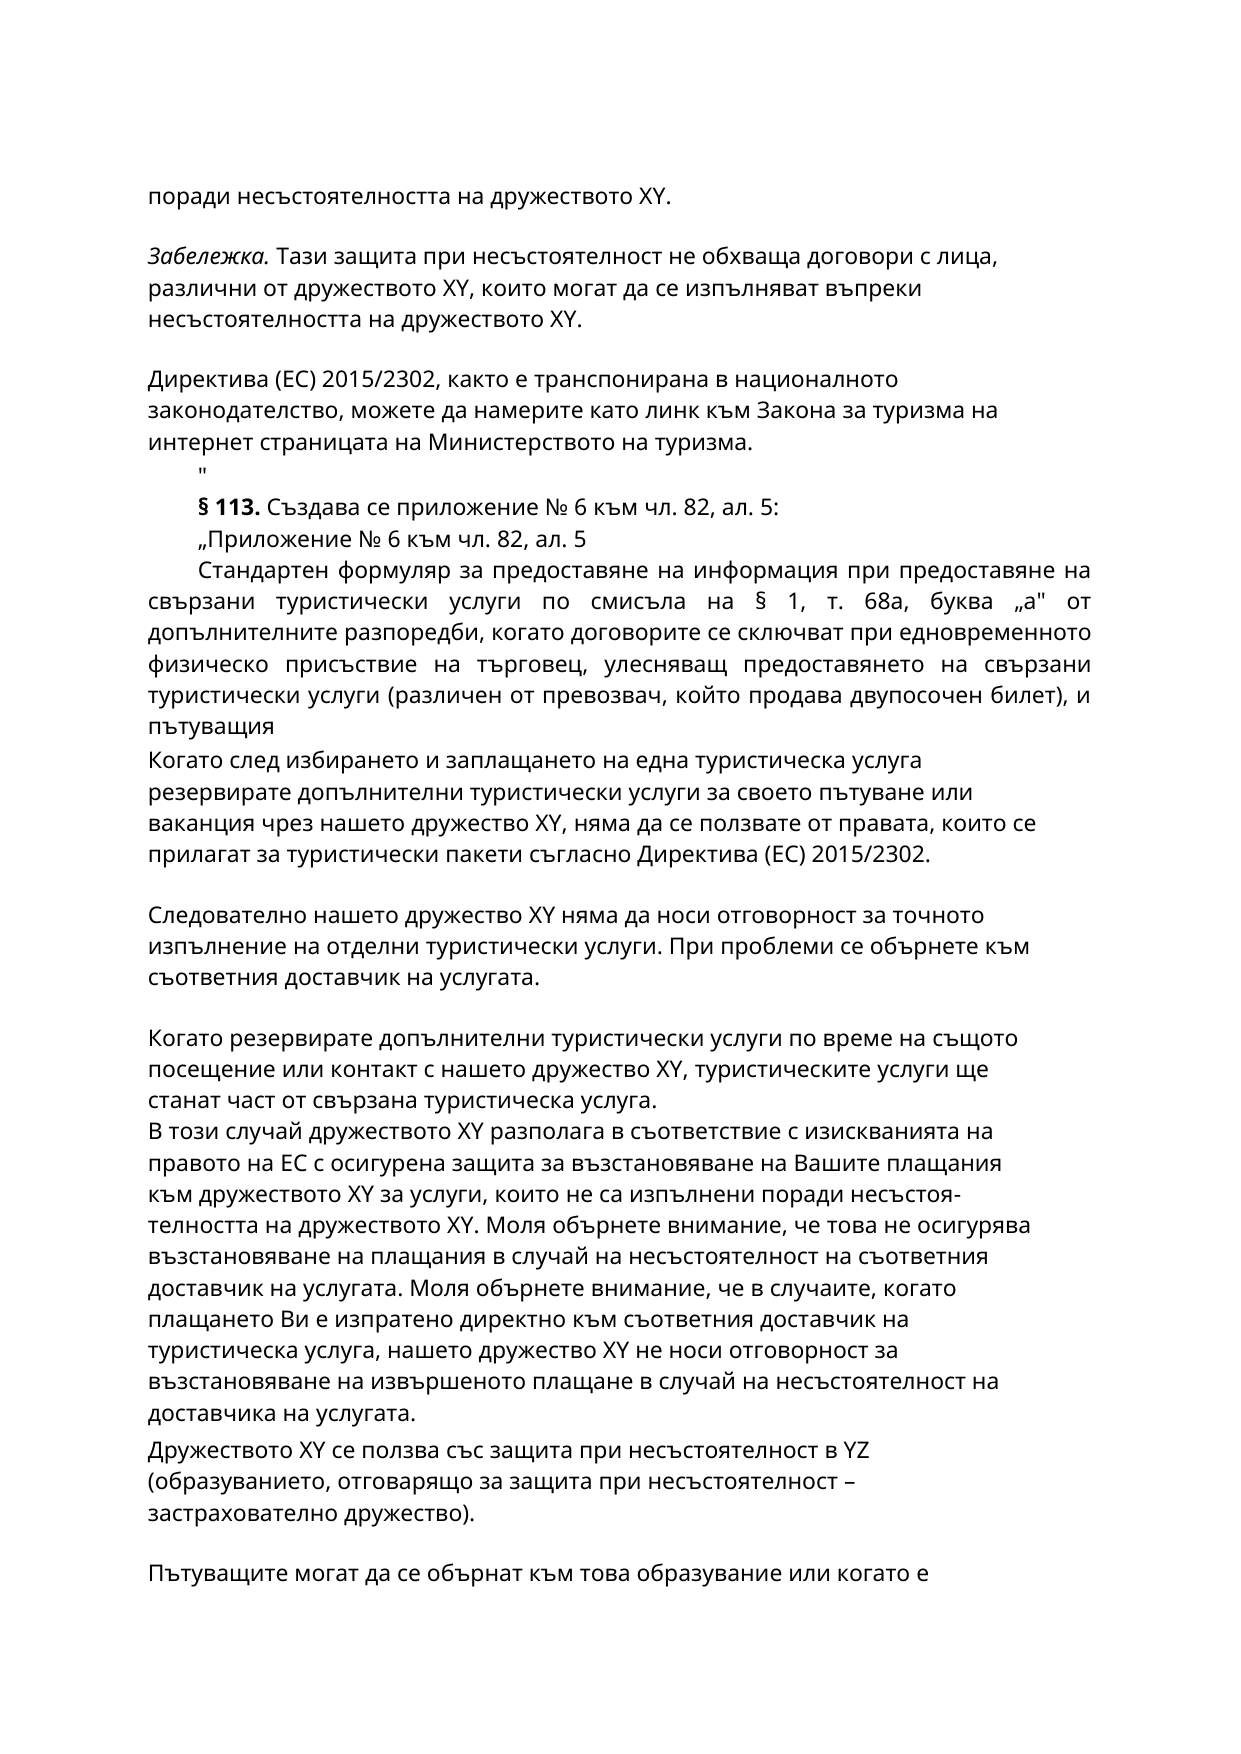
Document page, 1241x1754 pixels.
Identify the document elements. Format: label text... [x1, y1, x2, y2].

text " [148, 460, 1093, 491]
text Стандартен формуляр за предоставяне на информация при предоставяне на свързани туристически услуги по смисъла на § 1, т. 68а, буква „а" от допълнителните разпоредби, когато договорите се сключват при едновременното физическо присъствие на търговец, улесняващ предоставянето на свързани туристически услуги (различен от превозвач, който продава двупосочен билет), и пътуващия [148, 554, 1093, 741]
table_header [145, 148, 1042, 460]
text „Приложение № 6 към чл. 82, ал. 5 [148, 523, 1093, 554]
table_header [145, 1431, 1042, 1591]
table_header Когато след избирането и заплащането на една туристическа услуга резервирате допълнителни туристически услуги за своето пътуване или ваканция чрез нашето дружество XY, няма да се ползвате от правата, които се прилагат за туристически пакети съгласно Директива (ЕС) 2015/2302. Следователно нашето дружество XY няма да носи отговорност за точното изпълнение на отделни туристически услуги. При проблеми се обърнете към съответния доставчик на услугата. Когато резервирате допълнителни туристически услуги по време на същото посещение или контакт с нашето дружество XY, туристическите услуги ще станат част от свързана туристическа услуга. В този случай дружеството XY разполага в съответствие с изискванията на правото на ЕС с осигурена защита за възстановяване на Вашите плащания към дружеството XY за услуги, които не са изпълнени поради несъстоятелността на дружеството XY. Моля обърнете внимание, че това не осигурява възстановяване на плащания в случай на несъстоятелност на съответния доставчик на услугата. Моля обърнете внимание, че в случаите, когато плащането Ви е изпратено директно към съответния доставчик на туристическа услуга, нашето дружество XY не носи отговорност за възстановяване на извършеното плащане в случай на несъстоятелност на доставчика на услугата. [145, 741, 1042, 1431]
text § 113. Създава се приложение № 6 към чл. 82, ал. 5: [148, 491, 1093, 523]
